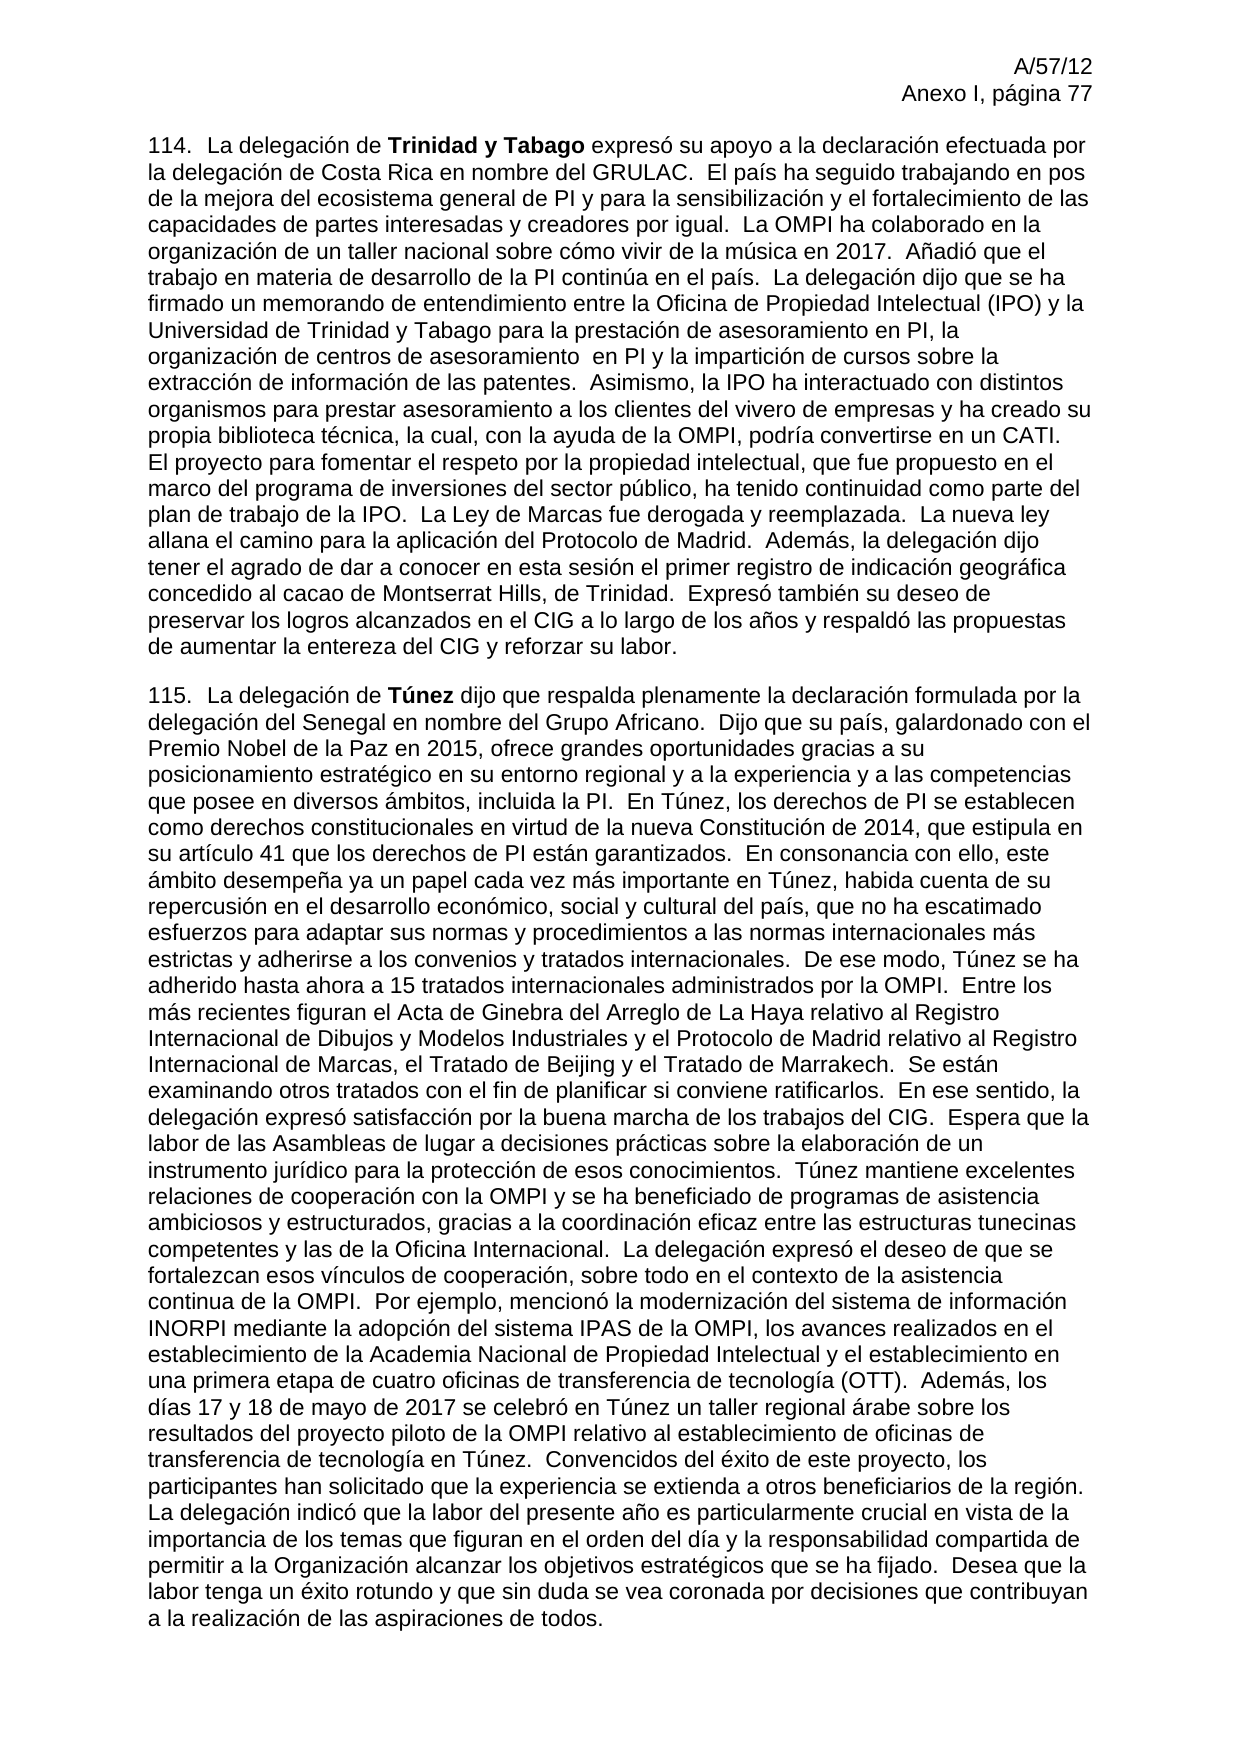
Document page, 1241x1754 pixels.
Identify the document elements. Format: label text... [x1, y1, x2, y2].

text La delegación de Túnez dijo que respalda plenamente la declaración formulada por la delegación del Senegal en nombre del Grupo Africano. Dijo que su país, galardonado con el Premio Nobel de la Paz en 2015, ofrece grandes oportunidades gracias a su posicionamiento estratégico en su entorno regional y a la experiencia y a las competencias que posee en diversos ámbitos, incluida la PI. En Túnez, los derechos de PI se establecen como derechos constitucionales en virtud de la nueva Constitución de 2014, que estipula en su artículo 41 que los derechos de PI están garantizados. En consonancia con ello, este ámbito desempeña ya un papel cada vez más importante en Túnez, habida cuenta de su repercusión en el desarrollo económico, social y cultural del país, que no ha escatimado esfuerzos para adaptar sus normas y procedimientos a las normas internacionales más estrictas y adherirse a los convenios y tratados internacionales. De ese modo, Túnez se ha adherido hasta ahora a 15 tratados internacionales administrados por la OMPI. Entre los más recientes figuran el Acta de Ginebra del Arreglo de La Haya relativo al Registro Internacional de Dibujos y Modelos Industriales y el Protocolo de Madrid relativo al Registro Internacional de Marcas, el Tratado de Beijing y el Tratado de Marrakech. Se están examinando otros tratados con el fin de planificar si conviene ratificarlos. En ese sentido, la delegación expresó satisfacción por la buena marcha de los trabajos del CIG. Espera que la labor de las Asambleas de lugar a decisiones prácticas sobre la elaboración de un instrumento jurídico para la protección de esos conocimientos. Túnez mantiene excelentes relaciones de cooperación con la OMPI y se ha beneficiado de programas de asistencia ambiciosos y estructurados, gracias a la coordinación eficaz entre las estructuras tunecinas competentes y las de la Oficina Internacional. La delegación expresó el deseo de que se fortalezcan esos vínculos de cooperación, sobre todo en el contexto de la asistencia continua de la OMPI. Por ejemplo, mencionó la modernización del sistema de información INORPI mediante la adopción del sistema IPAS de la OMPI, los avances realizados en el establecimiento de la Academia Nacional de Propiedad Intelectual y el establecimiento en una primera etapa de cuatro oficinas de transferencia de tecnología (OTT). Además, los días 17 y 18 de mayo de 2017 se celebró en Túnez un taller regional árabe sobre los resultados del proyecto piloto de la OMPI relativo al establecimiento de oficinas de transferencia de tecnología en Túnez. Convencidos del éxito de este proyecto, los participantes han solicitado que la experiencia se extienda a otros beneficiarios de la región. La delegación indicó que la labor del presente año es particularmente crucial en vista de la importancia de los temas que figuran en el orden del día y la responsabilidad compartida de permitir a la Organización alcanzar los objetivos estratégicos que se ha fijado. Desea que la labor tenga un éxito rotundo y que sin duda se vea coronada por decisiones que contribuyan a la realización de las aspiraciones de todos. [148, 682, 1092, 1631]
text La delegación de Trinidad y Tabago expresó su apoyo a la declaración efectuada por la delegación de Costa Rica en nombre del GRULAC. El país ha seguido trabajando en pos de la mejora del ecosistema general de PI y para la sensibilización y el fortalecimiento de las capacidades de partes interesadas y creadores por igual. La OMPI ha colaborado en la organización de un taller nacional sobre cómo vivir de la música en 2017. Añadió que el trabajo en materia de desarrollo de la PI continúa en el país. La delegación dijo que se ha firmado un memorando de entendimiento entre la Oficina de Propiedad Intelectual (IPO) y la Universidad de Trinidad y Tabago para la prestación de asesoramiento en PI, la organización de centros de asesoramiento en PI y la impartición de cursos sobre la extracción de información de las patentes. Asimismo, la IPO ha interactuado con distintos organismos para prestar asesoramiento a los clientes del vivero de empresas y ha creado su propia biblioteca técnica, la cual, con la ayuda de la OMPI, podría convertirse en un CATI. El proyecto para fomentar el respeto por la propiedad intelectual, que fue propuesto en el marco del programa de inversiones del sector público, ha tenido continuidad como parte del plan de trabajo de la IPO. La Ley de Marcas fue derogada y reemplazada. La nueva ley allana el camino para la aplicación del Protocolo de Madrid. Además, la delegación dijo tener el agrado de dar a conocer en esta sesión el primer registro de indicación geográfica concedido al cacao de Montserrat Hills, de Trinidad. Expresó también su deseo de preservar los logros alcanzados en el CIG a lo largo de los años y respaldó las propuestas de aumentar la entereza del CIG y reforzar su labor. [148, 132, 1092, 659]
